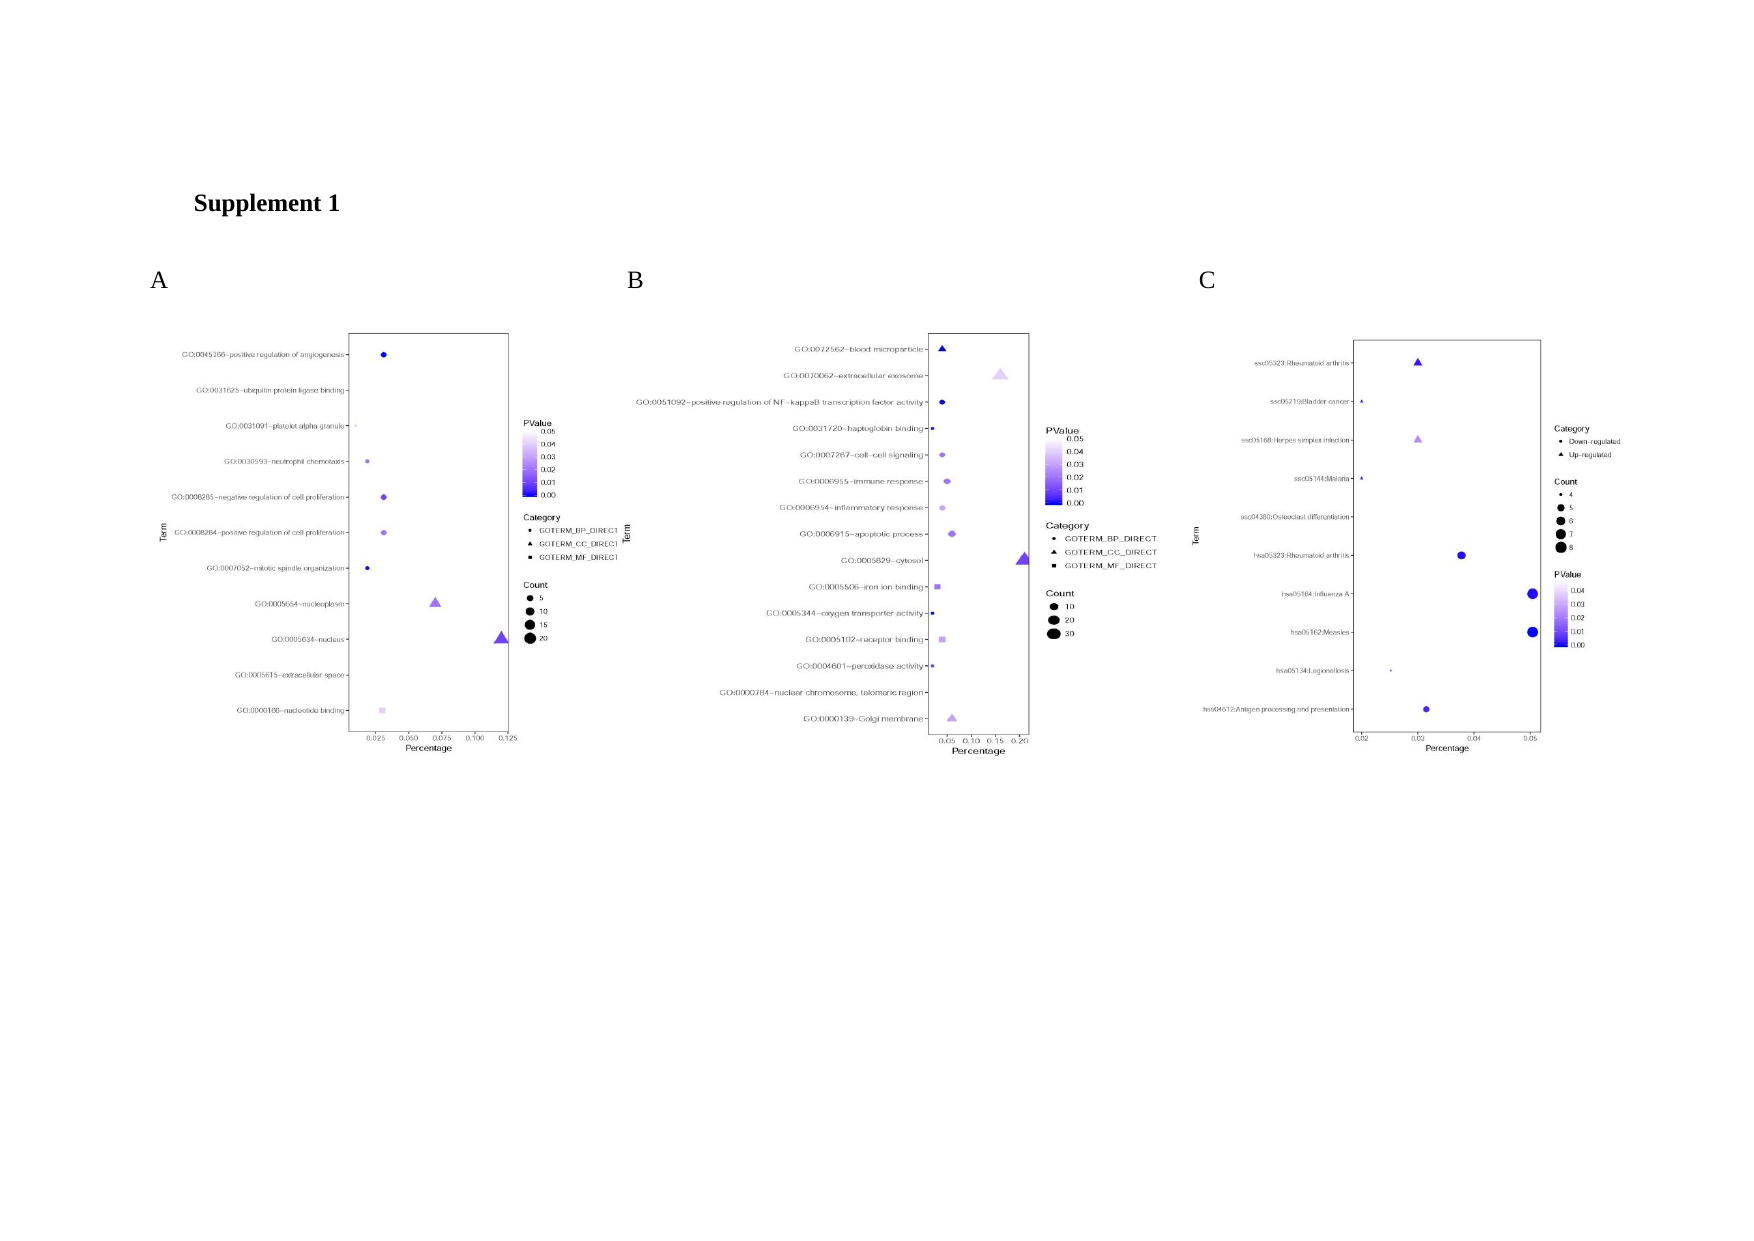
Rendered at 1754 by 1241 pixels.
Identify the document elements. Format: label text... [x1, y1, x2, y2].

picture [155, 317, 1167, 760]
picture [1188, 324, 1628, 757]
text Supplement 1 [150, 188, 1604, 217]
